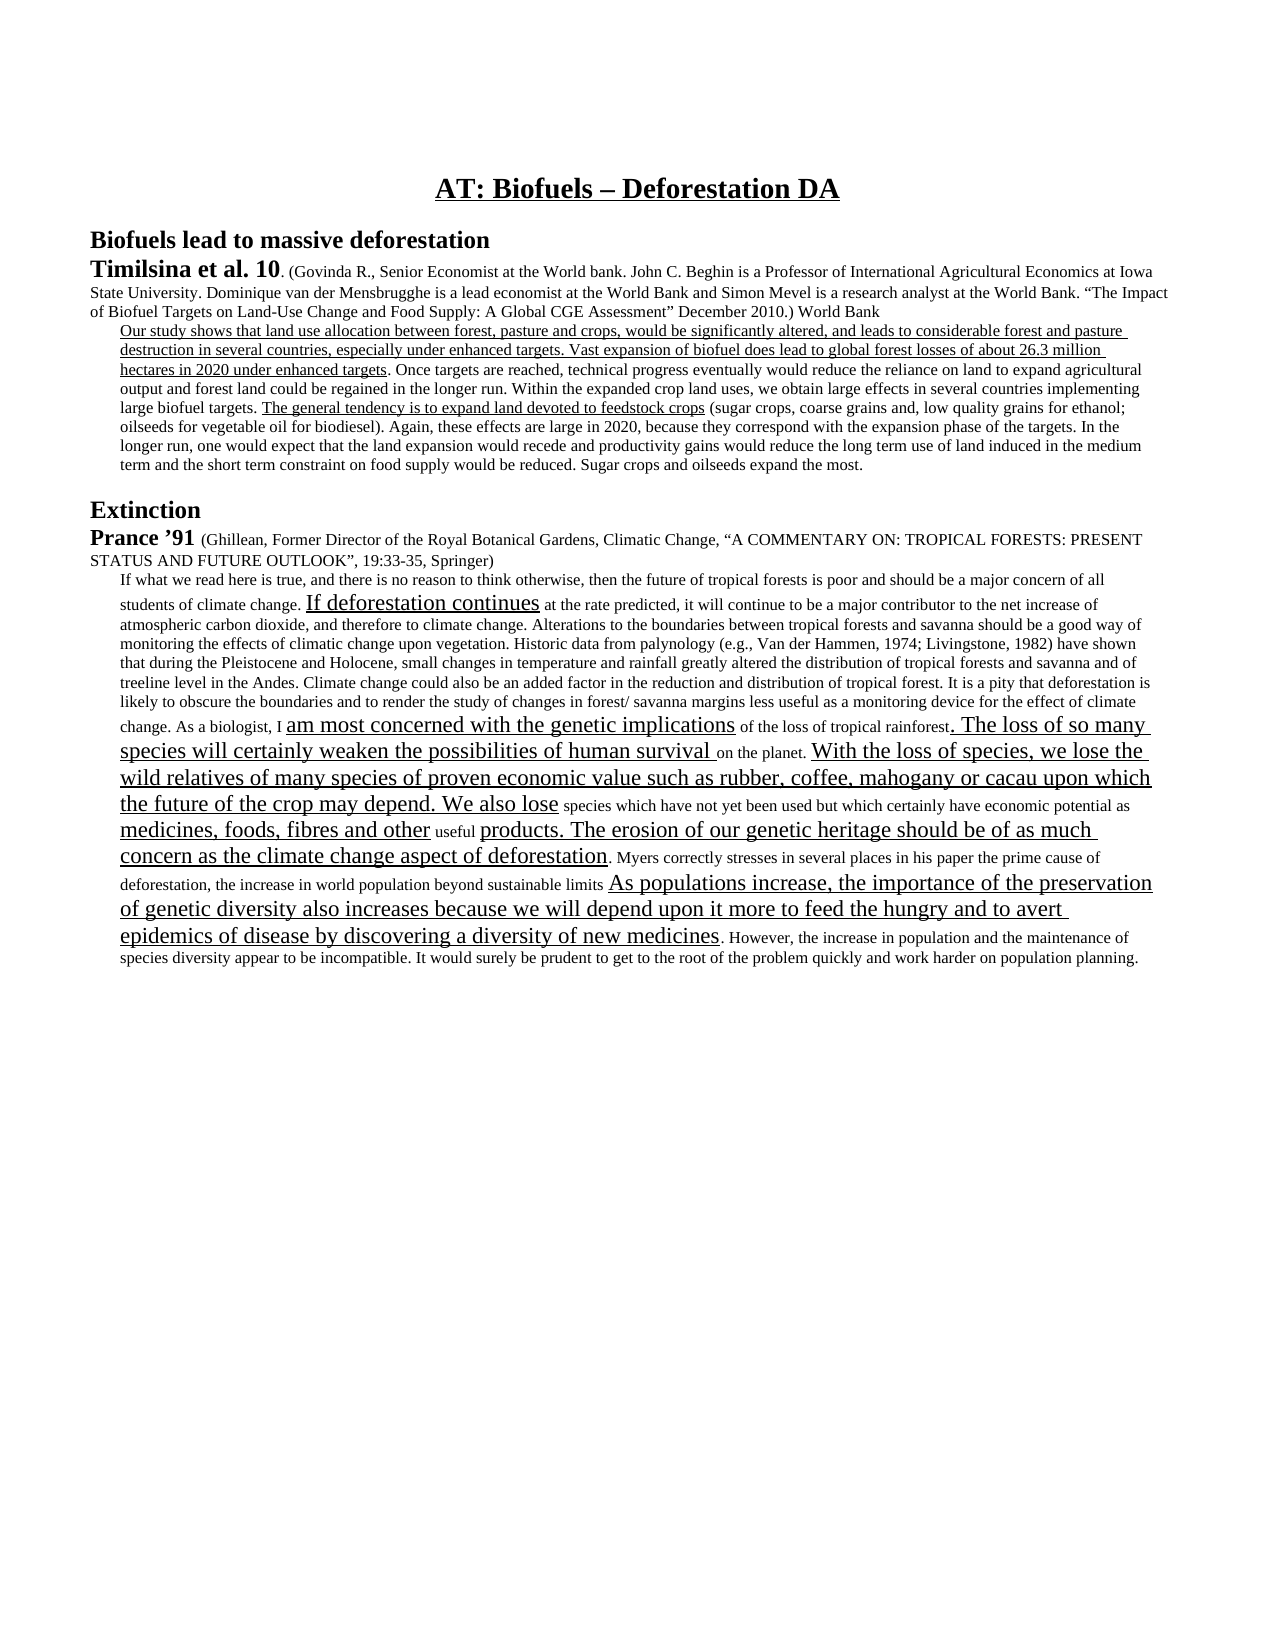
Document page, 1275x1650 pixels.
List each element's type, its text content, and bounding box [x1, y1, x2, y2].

text Our study shows that land use allocation between forest, pasture and crops, would be significantly altered, and leads to considerable forest and pasture destruction in several countries, especially under enhanced targets. Vast expansion of biofuel does lead to global forest losses of about 26.3 million hectares in 2020 under enhanced targets. Once targets are reached, technical progress eventually would reduce the reliance on land to expand agricultural output and forest land could be regained in the longer run. Within the expanded crop land uses, we obtain large effects in several countries implementing large biofuel targets. The general tendency is to expand land devoted to feedstock crops (sugar crops, coarse grains and, low quality grains for ethanol; oilseeds for vegetable oil for biodiesel). Again, these effects are large in 2020, because they correspond with the expansion phase of the targets. In the longer run, one would expect that the land expansion would recede and productivity gains would reduce the long term use of land induced in the medium term and the short term constraint on food supply would be reduced. Sugar crops and oilseeds expand the most. [120, 321, 1155, 474]
subtitle AT: Biofuels – Deforestation DA [90, 171, 1185, 204]
subtitle Biofuels lead to massive deforestation [90, 225, 1185, 254]
subtitle Extinction [90, 495, 1185, 524]
text If what we read here is true, and there is no reason to think otherwise, then the future of tropical forests is poor and should be a major concern of all students of climate change. If deforestation continues at the rate predicted, it will continue to be a major contributor to the net increase of atmospheric carbon dioxide, and therefore to climate change. Alterations to the boundaries between tropical forests and savanna should be a good way of monitoring the effects of climatic change upon vegetation. Historic data from palynology (e.g., Van der Hammen, 1974; Livingstone, 1982) have shown that during the Pleistocene and Holocene, small changes in temperature and rainfall greatly altered the distribution of tropical forests and savanna and of treeline level in the Andes. Climate change could also be an added factor in the reduction and distribution of tropical forest. It is a pity that deforestation is likely to obscure the boundaries and to render the study of changes in forest/ savanna margins less useful as a monitoring device for the effect of climate change. As a biologist, I am most concerned with the genetic implications of the loss of tropical rainforest. The loss of so many species will certainly weaken the possibilities of human survival on the planet. With the loss of species, we lose the wild relatives of many species of proven economic value such as rubber, coffee, mahogany or cacau upon which the future of the crop may depend. We also lose species which have not yet been used but which certainly have economic potential as medicines, foods, fibres and other useful products. The erosion of our genetic heritage should be of as much concern as the climate change aspect of deforestation. Myers correctly stresses in several places in his paper the prime cause of deforestation, the increase in world population beyond sustainable limits As populations increase, the importance of the preservation of genetic diversity also increases because we will depend upon it more to feed the hungry and to avert epidemics of disease by discovering a diversity of new medicines. However, the increase in population and the maintenance of species diversity appear to be incompatible. It would surely be prudent to get to the root of the problem quickly and work harder on population planning. [120, 569, 1155, 967]
text Prance ’91 (Ghillean, Former Director of the Royal Botanical Gardens, Climatic Change, “A COMMENTARY ON: TROPICAL FORESTS: PRESENT STATUS AND FUTURE OUTLOOK”, 19:33-35, Springer) [90, 524, 1185, 569]
text Timilsina et al. 10. (Govinda R., Senior Economist at the World bank. John C. Beghin is a Professor of International Agricultural Economics at Iowa State University. Dominique van der Mensbrugghe is a lead economist at the World Bank and Simon Mevel is a research analyst at the World Bank. “The Impact of Biofuel Targets on Land-Use Change and Food Supply: A Global CGE Assessment” December 2010.) World Bank [90, 254, 1185, 321]
